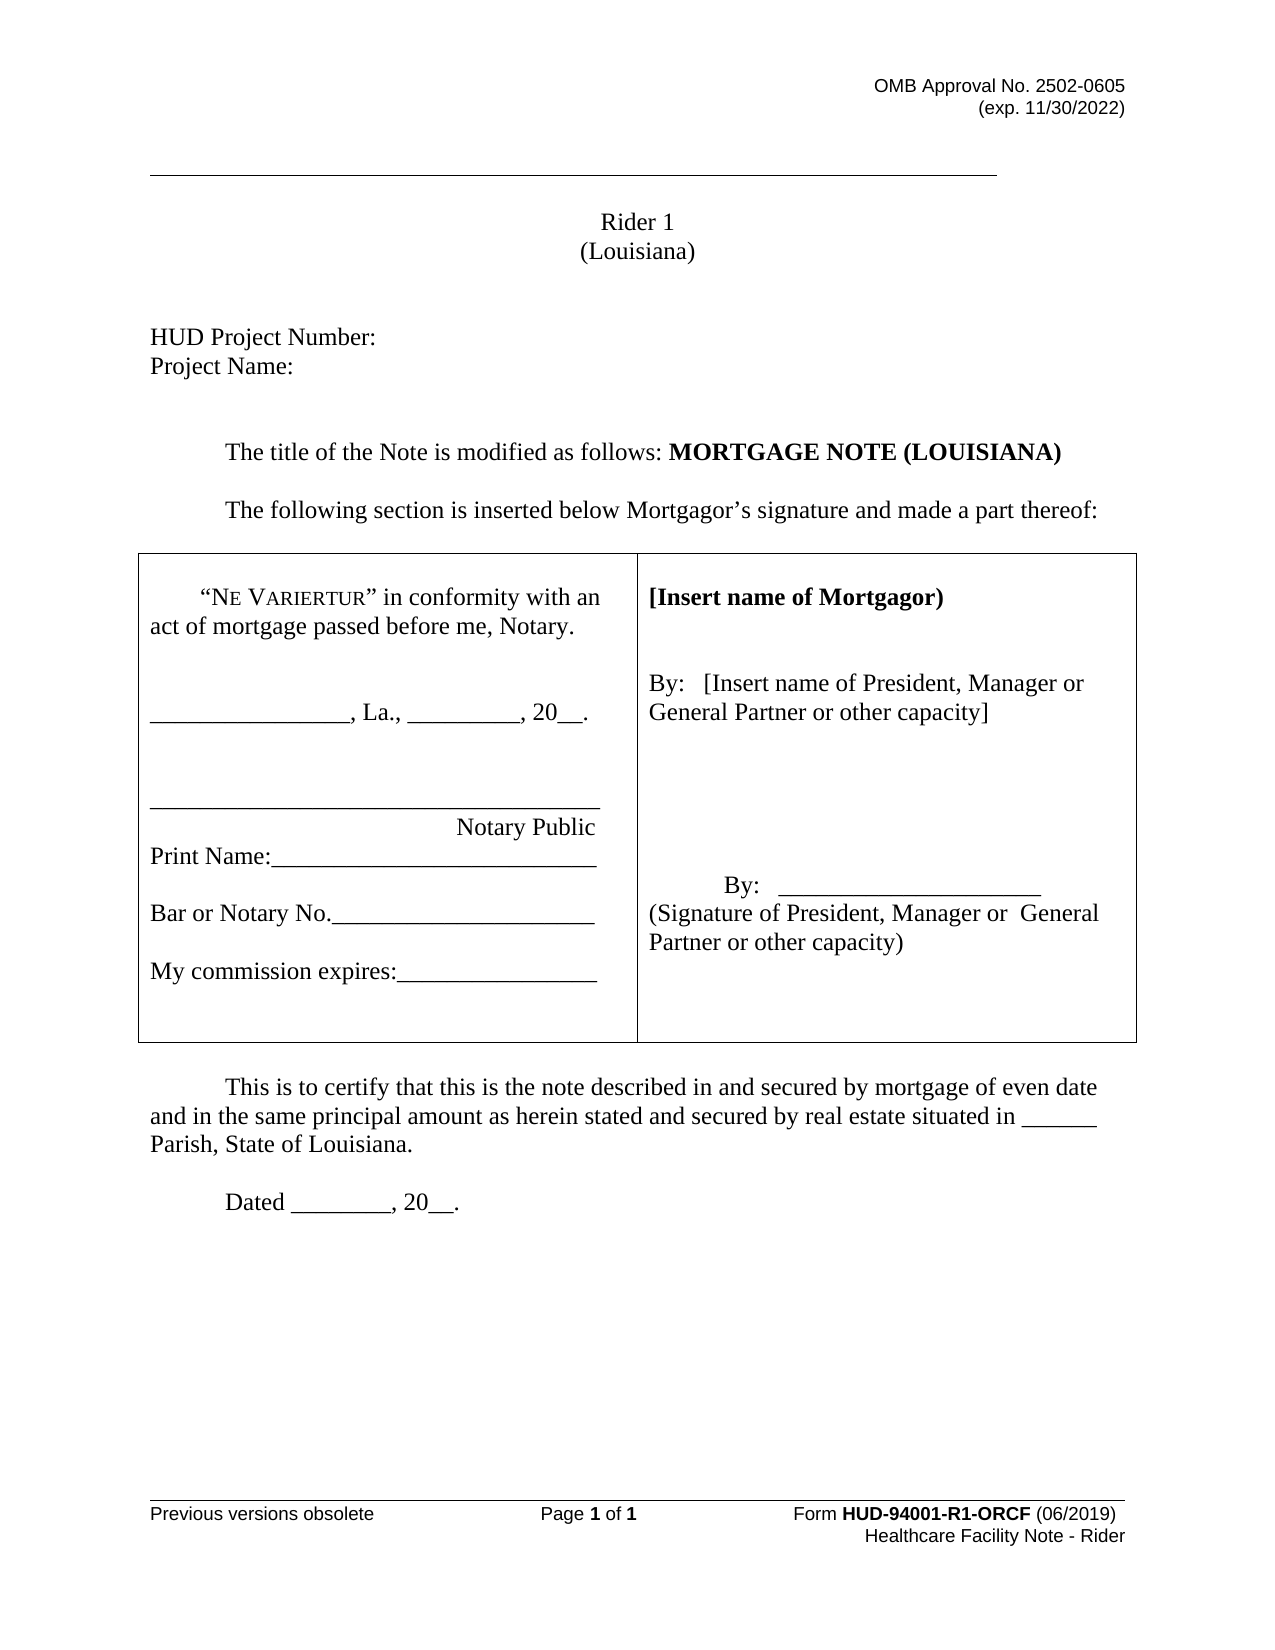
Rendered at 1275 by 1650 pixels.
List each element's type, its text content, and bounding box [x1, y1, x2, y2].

text Project Name: [150, 351, 1125, 380]
text The following section is inserted below Mortgagor’s signature and made a part thereof: [150, 495, 1125, 524]
text Rider 1 [150, 207, 1125, 236]
text HUD Project Number: [150, 322, 1125, 351]
text The title of the Note is modified as follows: MORTGAGE NOTE (LOUISIANA) [150, 437, 1125, 466]
table_header “Ne Variertur” in conformity with an act of mortgage passed before me, Notary. ________________, La., _________, 20__. ____________________________________ Notary Public Print Name:__________________________ Bar or Notary No._____________________ My commission expires:________________ [139, 554, 637, 1042]
text This is to certify that this is the note described in and secured by mortgage of even date and in the same principal amount as herein stated and secured by real estate situated in ______ Parish, State of Louisiana. [150, 1072, 1125, 1158]
text (Louisiana) [150, 236, 1125, 265]
text Dated ________, 20__. [150, 1187, 1125, 1216]
table_header [Insert name of Mortgagor) By: [Insert name of President, Manager or General Partner or other capacity] By: _____________________ (Signature of President, Manager or General Partner or other capacity) [638, 554, 1136, 1042]
